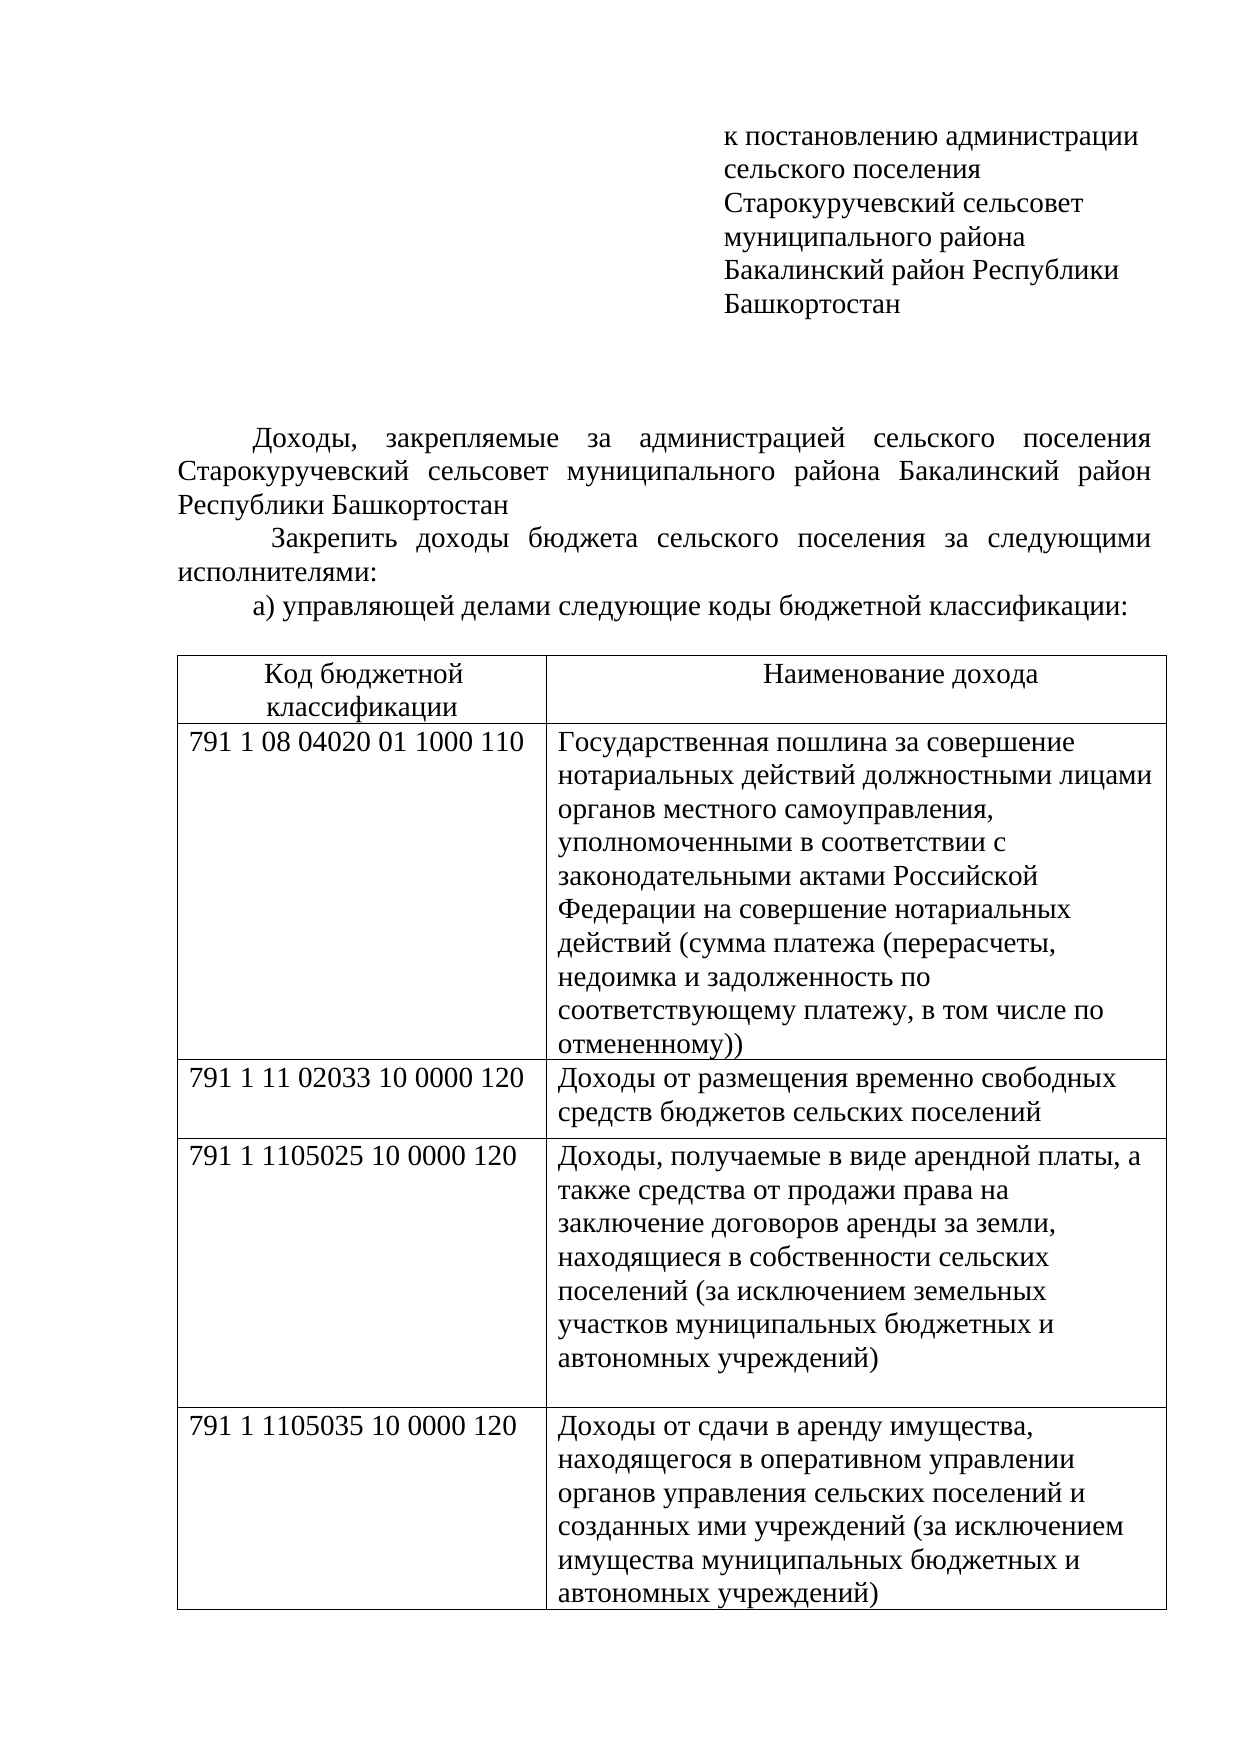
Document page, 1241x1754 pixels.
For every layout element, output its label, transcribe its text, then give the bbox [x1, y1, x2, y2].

table_header Код бюджетной классификации [178, 656, 546, 723]
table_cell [178, 1408, 546, 1609]
table_cell 791 1 08 04020 01 1000 110 [178, 724, 546, 1059]
text Закрепить доходы бюджета сельского поселения за следующими исполнителями: [177, 521, 1152, 588]
text к постановлению администрации сельского поселения Старокуручевский сельсовет муниципального района Бакалинский район Республики Башкортостан [723, 118, 1152, 319]
text а) управляющей делами следующие коды бюджетной классификации: [177, 588, 1152, 621]
table_header Наименование дохода [547, 656, 1166, 723]
table_cell Доходы, получаемые в виде арендной платы, а также средства от продажи права на заключение договоров аренды за земли, находящиеся в собственности сельских поселений (за исключением земельных участков муниципальных бюджетных и автономных учреждений) [547, 1139, 1166, 1407]
table_cell Доходы от размещения временно свободных средств бюджетов сельских поселений [547, 1060, 1166, 1137]
text Доходы, закрепляемые за администрацией сельского поселения Старокуручевский сельсовет муниципального района Бакалинский район Республики Башкортостан [177, 420, 1152, 521]
table_cell 791 1 11 02033 10 0000 120 [178, 1060, 546, 1137]
table_cell Государственная пошлина за совершение нотариальных действий должностными лицами органов местного самоуправления, уполномоченными в соответствии с законодательными актами Российской Федерации на совершение нотариальных действий (сумма платежа (перерасчеты, недоимка и задолженность по соответствующему платежу, в том числе по отмененному)) [547, 724, 1166, 1059]
table_cell 791 1 1105025 10 0000 120 [178, 1139, 546, 1407]
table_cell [547, 1408, 1166, 1609]
